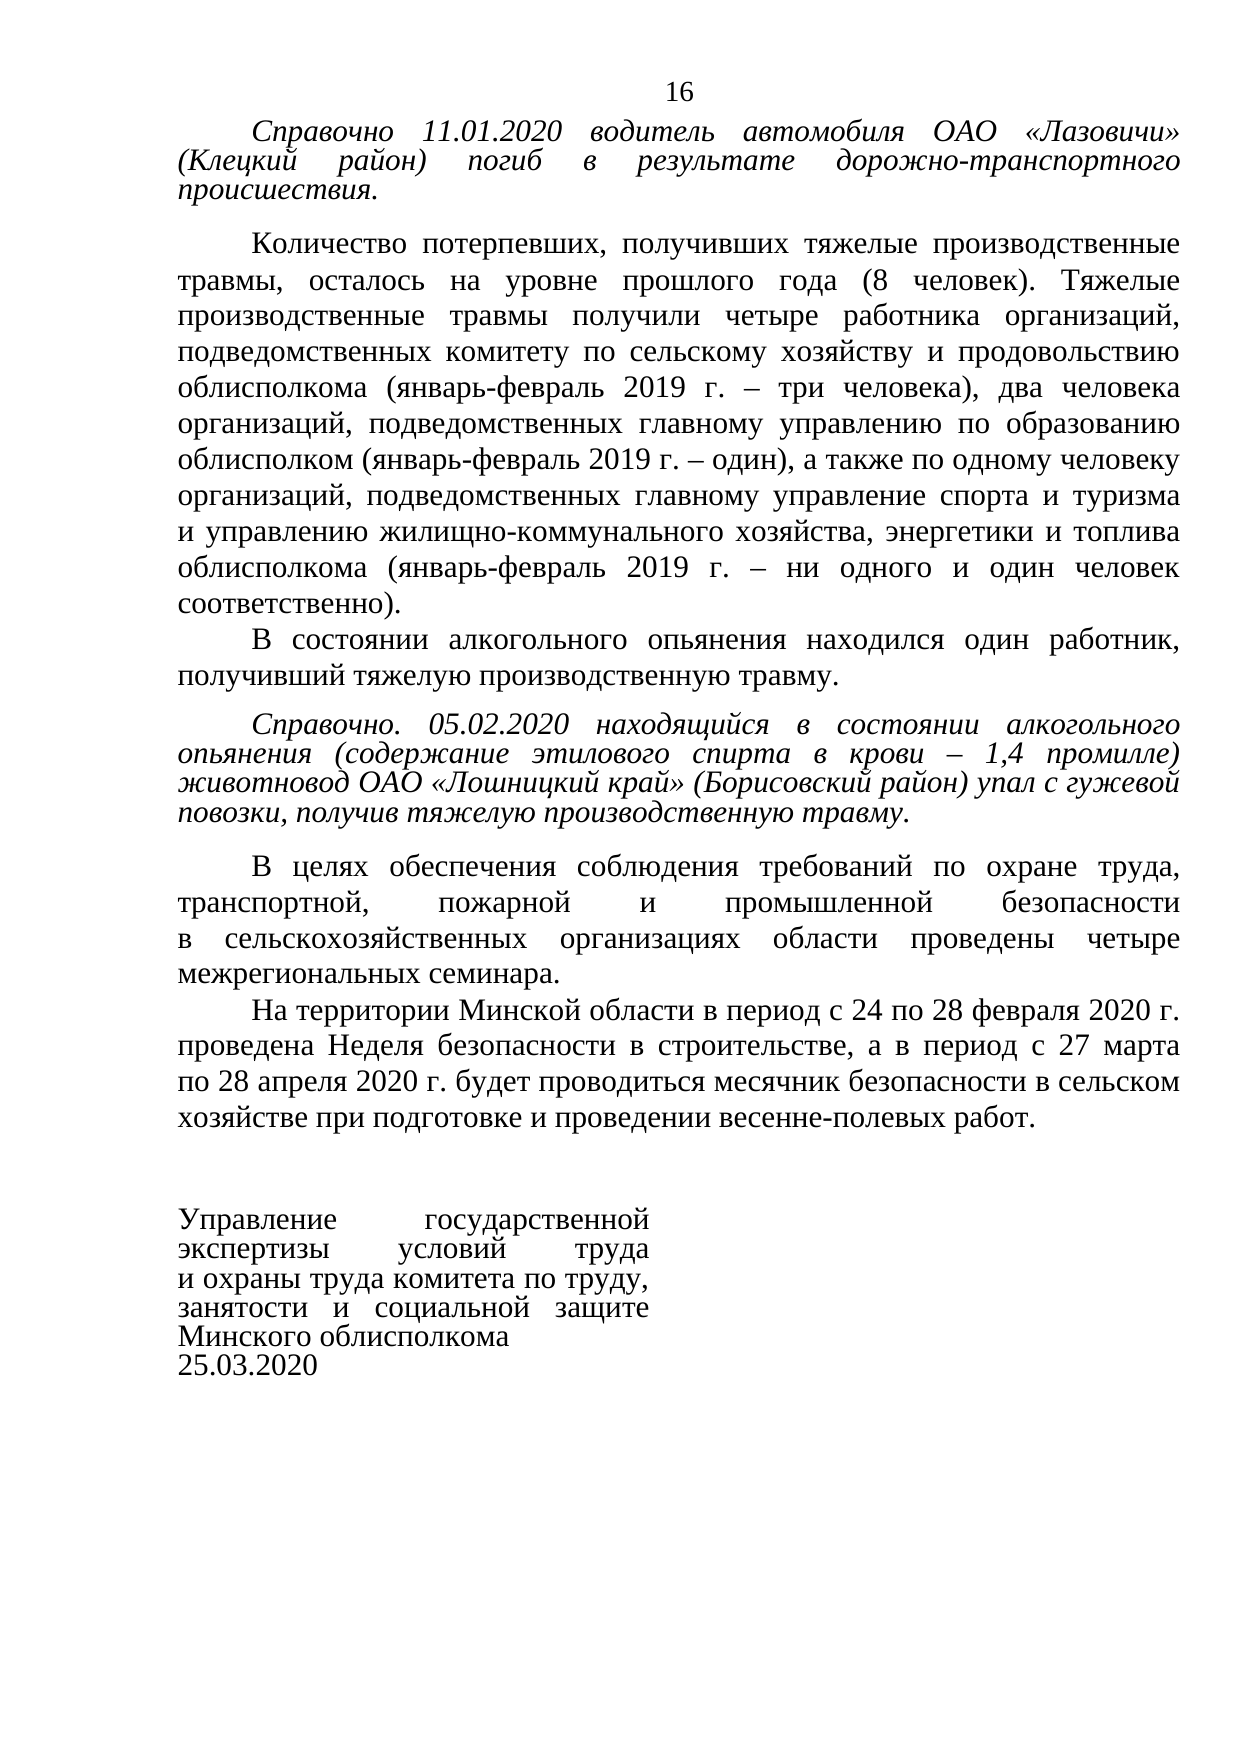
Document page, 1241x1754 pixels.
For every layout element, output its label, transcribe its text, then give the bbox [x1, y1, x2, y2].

text Справочно 11.01.2020 водитель автомобиля ОАО «Лазовичи» (Клецкий район) погиб в результате дорожно-транспортного происшествия. [177, 118, 1181, 206]
text На территории Минской области в период с 24 по 28 февраля 2020 г. проведена Неделя безопасности в строительстве, а в период с 27 марта по 28 апреля 2020 г. будет проводиться месячник безопасности в сельском хозяйстве при подготовке и проведении весенне-полевых работ. [177, 991, 1181, 1134]
text Справочно. 05.02.2020 находящийся в состоянии алкогольного опьянения (содержание этилового спирта в крови – 1,4 промилле) животновод ОАО «Лошницкий край» (Борисовский район) упал с гужевой повозки, получив тяжелую производственную травму. [177, 711, 1181, 828]
text 25.03.2020 [177, 1352, 649, 1381]
text В состоянии алкогольного опьянения находился один работник, получивший тяжелую производственную травму. [177, 620, 1181, 692]
text Количество потерпевших, получивших тяжелые производственные травмы, осталось на уровне прошлого года (8 человек). Тяжелые производственные травмы получили четыре работника организаций, подведомственных комитету по сельскому хозяйству и продовольствию облисполкома (январь-февраль 2019 г. – три человека), два человека организаций, подведомственных главному управлению по образованию облисполком (январь-февраль 2019 г. – один), а также по одному человеку организаций, подведомственных главному управление спорта и туризма и управлению жилищно-коммунального хозяйства, энергетики и топлива облисполкома (январь-февраль 2019 г. – ни одного и один человек соответственно). [177, 225, 1181, 620]
text Управление государственной экспертизы условий труда и охраны труда комитета по труду, занятости и социальной защите Минского облисполкома [177, 1206, 649, 1352]
text В целях обеспечения соблюдения требований по охране труда, транспортной, пожарной и промышленной безопасности в сельскохозяйственных организациях области проведены четыре межрегиональных семинара. [177, 847, 1181, 991]
